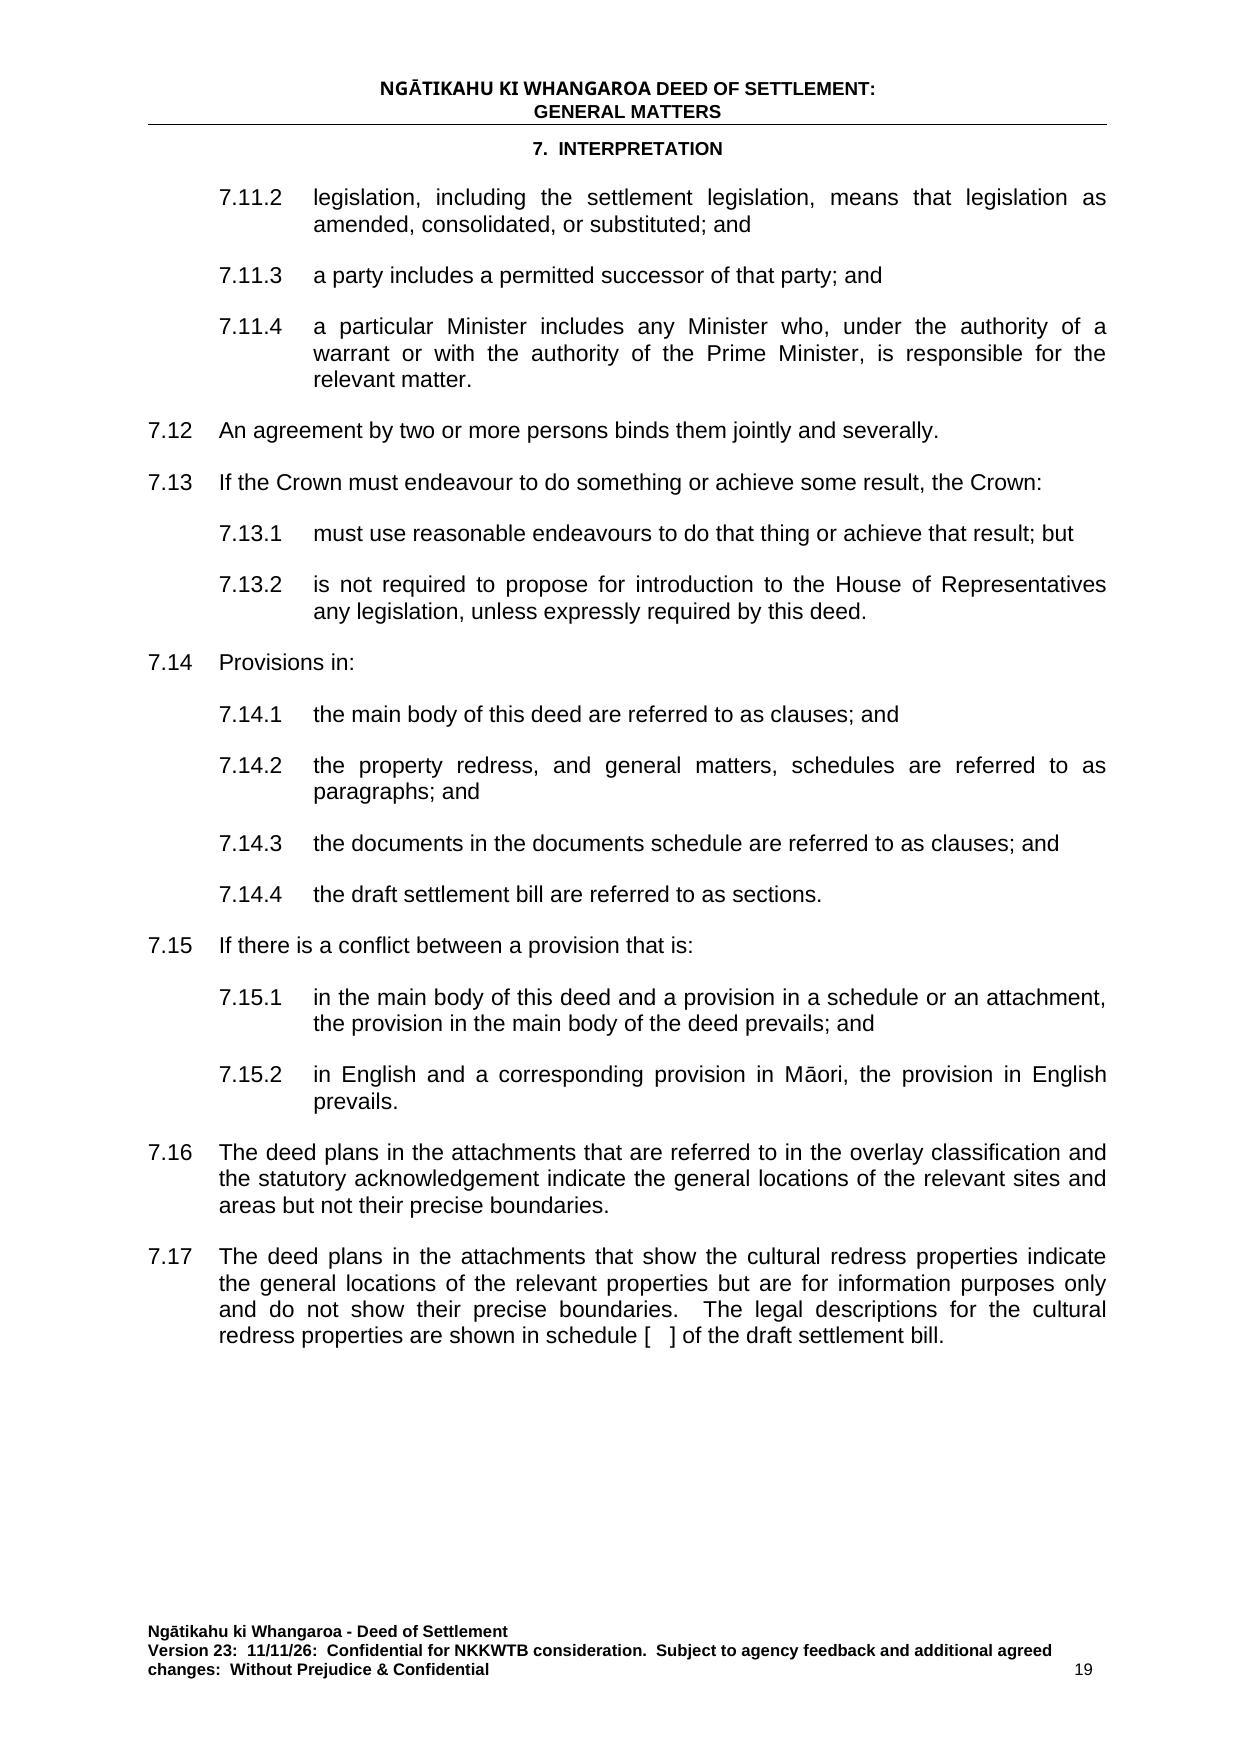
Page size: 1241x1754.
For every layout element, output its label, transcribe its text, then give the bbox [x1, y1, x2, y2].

list must use reasonable endeavours to do that thing or achieve that result; but [218, 520, 1107, 546]
list the property redress, and general matters, schedules are referred to as paragraphs; and [218, 752, 1107, 804]
list If the Crown must endeavour to do something or achieve some result, the Crown: [148, 469, 1107, 495]
list in the main body of this deed and a provision in a schedule or an attachment, the provision in the main body of the deed prevails; and [218, 984, 1107, 1036]
list the documents in the documents schedule are referred to as clauses; and [218, 829, 1107, 856]
list in English and a corresponding provision in Māori, the provision in English prevails. [218, 1061, 1107, 1114]
list the draft settlement bill are referred to as sections. [218, 881, 1107, 907]
list legislation, including the settlement legislation, means that legislation as amended, consolidated, or substituted; and [218, 184, 1107, 237]
list a particular Minister includes any Minister who, under the authority of a warrant or with the authority of the Prime Minister, is responsible for the relevant matter. [218, 313, 1107, 392]
list The deed plans in the attachments that show the cultural redress properties indicate the general locations of the relevant properties but are for information purposes only and do not show their precise boundaries. The legal descriptions for the cultural redress properties are shown in schedule [ ] of the draft settlement bill. [148, 1243, 1107, 1348]
list the main body of this deed are referred to as clauses; and [218, 701, 1107, 727]
list The deed plans in the attachments that are referred to in the overlay classification and the statutory acknowledgement indicate the general locations of the relevant sites and areas but not their precise boundaries. [148, 1139, 1107, 1218]
list Provisions in: [148, 649, 1107, 676]
list If there is a conflict between a provision that is: [148, 932, 1107, 959]
list is not required to propose for introduction to the House of Representatives any legislation, unless expressly required by this deed. [218, 571, 1107, 624]
list a party includes a permitted successor of that party; and [218, 262, 1107, 288]
list An agreement by two or more persons binds them jointly and severally. [148, 417, 1107, 444]
